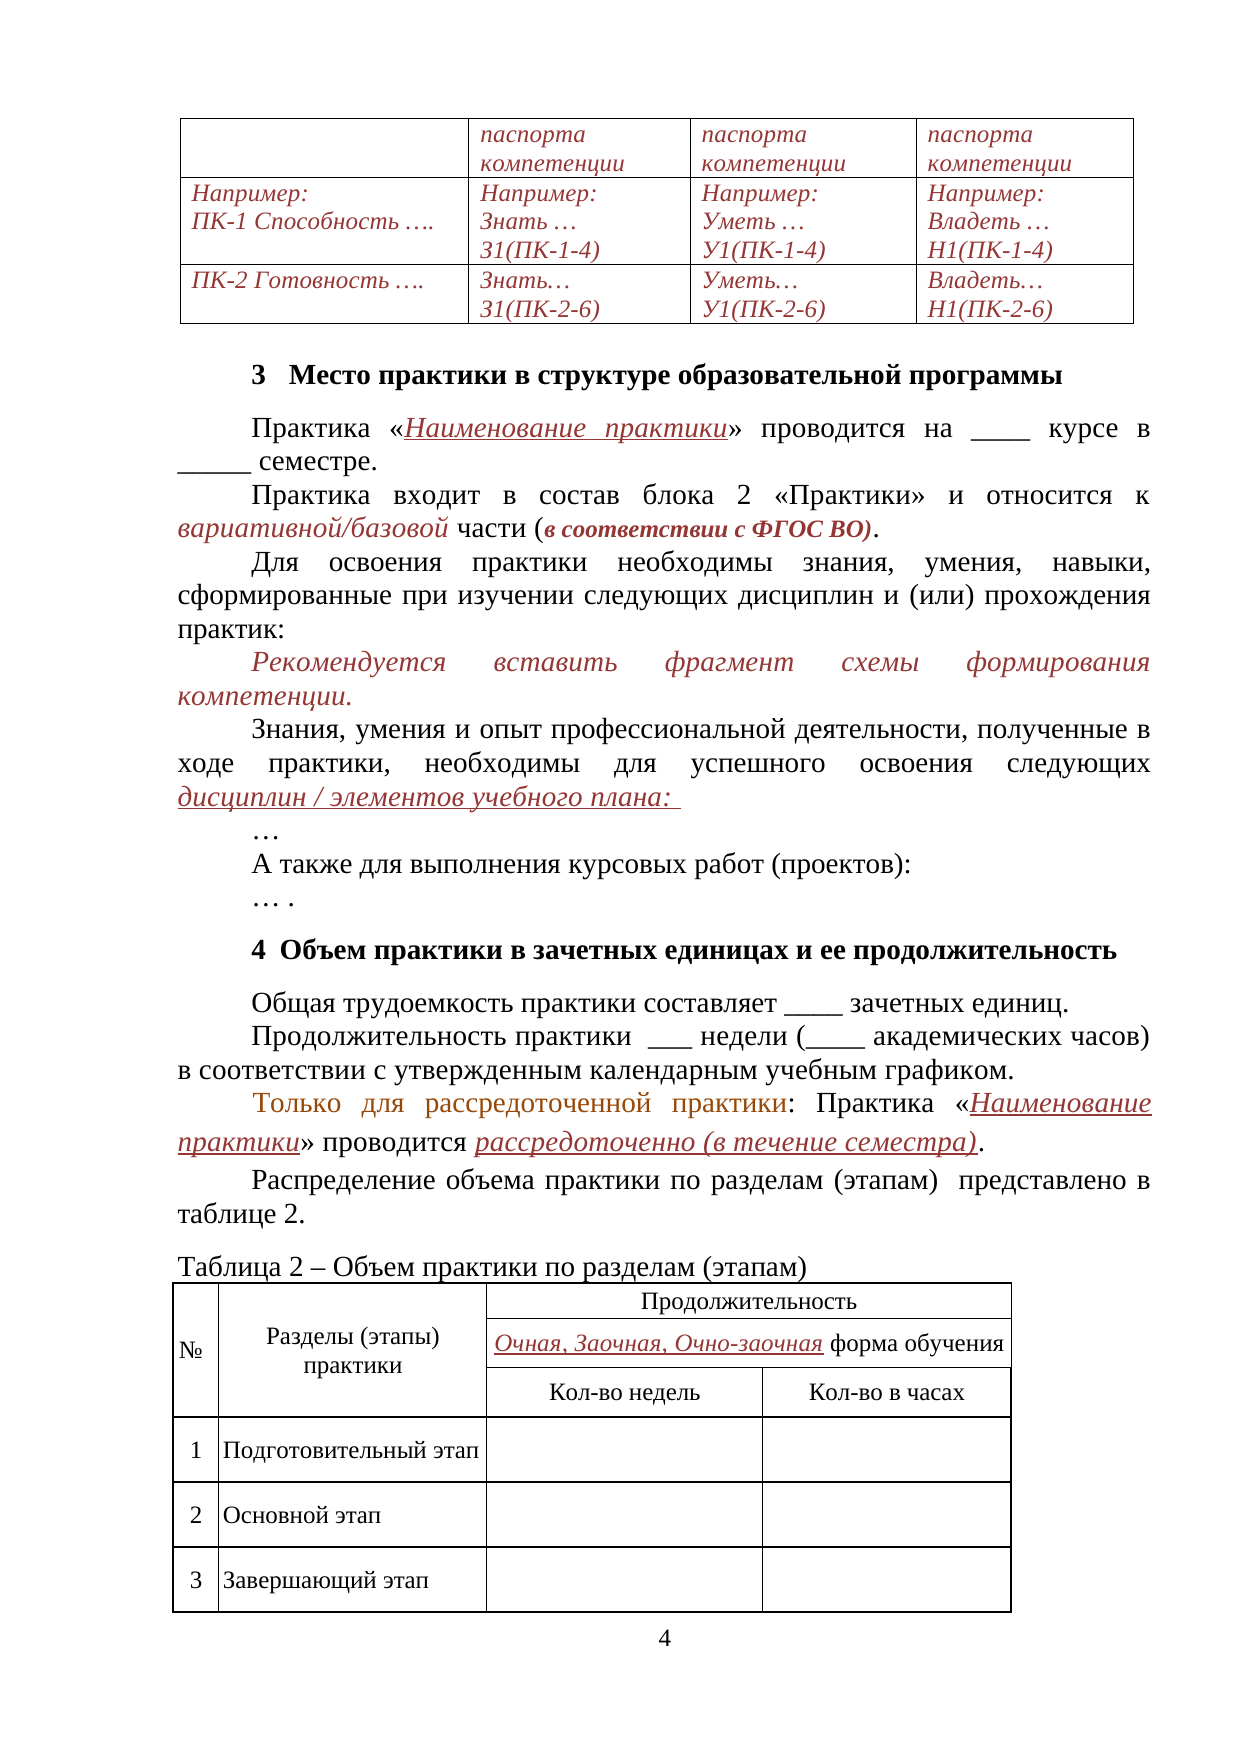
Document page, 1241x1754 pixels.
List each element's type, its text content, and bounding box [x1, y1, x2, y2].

table_cell Владеть… Н1(ПК-2-6) [917, 265, 1133, 322]
text Практика «Наименование практики» проводится на ____ курсе в _____ семестре. [177, 410, 1152, 477]
text Рекомендуется вставить фрагмент схемы формирования компетенции. [177, 644, 1152, 712]
text … [177, 812, 1152, 846]
table_header Продолжительность [487, 1284, 1011, 1318]
text Распределение объема практики по разделам (этапам) представлено в таблице 2. [177, 1162, 1152, 1229]
text … . [177, 879, 1152, 913]
table_cell [487, 1483, 762, 1546]
text Продолжительность практики ___ недели (____ академических часов) в соответствии с утвержденным календарным учебным графиком. [177, 1018, 1152, 1085]
text Для освоения практики необходимы знания, умения, навыки, сформированные при изучении следующих дисциплин и (или) прохождения практик: [177, 544, 1152, 644]
text А также для выполнения курсовых работ (проектов): [177, 846, 1152, 879]
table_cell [181, 119, 468, 177]
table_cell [469, 119, 690, 177]
table_cell [763, 1483, 1010, 1546]
table_cell [763, 1548, 1010, 1611]
text Общая трудоемкость практики составляет ____ зачетных единиц. [177, 985, 1152, 1018]
table_cell [487, 1418, 762, 1481]
table_cell Например: Знать … З1(ПК-1-4) [469, 178, 690, 264]
table_cell Кол-во недель [487, 1368, 762, 1416]
list Объем практики в зачетных единицах и ее продолжительность [251, 932, 1152, 966]
table_cell Уметь… У1(ПК-2-6) [691, 265, 916, 322]
table_cell Например: ПК-1 Способность …. [181, 178, 468, 264]
table_cell 2 [174, 1483, 218, 1546]
text Практика входит в состав блока 2 «Практики» и относится к вариативной/базовой части (в соответствии с ФГОС ВО). [177, 477, 1152, 544]
table_cell [487, 1548, 762, 1611]
text Таблица 2 – Объем практики по разделам (этапам) [177, 1249, 1152, 1282]
table_cell [763, 1418, 1010, 1481]
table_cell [691, 119, 916, 177]
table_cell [917, 119, 1133, 177]
table_cell Кол-во в часах [763, 1368, 1010, 1416]
table_cell ПК-2 Готовность …. [181, 265, 468, 322]
table_cell Основной этап [219, 1483, 486, 1546]
table_header Разделы (этапы) практики [219, 1284, 486, 1416]
table_cell Завершающий этап [219, 1548, 486, 1611]
table_cell Очная, Заочная, Очно-заочная форма обучения [487, 1319, 1011, 1367]
text Знания, умения и опыт профессиональной деятельности, полученные в ходе практики, необходимы для успешного освоения следующих дисциплин / элементов учебного плана: [177, 712, 1152, 812]
table_cell Знать… З1(ПК-2-6) [469, 265, 690, 322]
table_header № [174, 1284, 218, 1416]
table_cell Подготовительный этап [219, 1418, 486, 1481]
table_cell Например: Владеть … Н1(ПК-1-4) [917, 178, 1133, 264]
list Место практики в структуре образовательной программы [251, 357, 1152, 391]
table_cell 3 [174, 1548, 218, 1611]
table_cell Например: Уметь … У1(ПК-1-4) [691, 178, 916, 264]
table_cell 1 [174, 1418, 218, 1481]
text Только для рассредоточенной практики: Практика «Наименование практики» проводится рассредоточенно (в течение семестра). [177, 1085, 1152, 1157]
